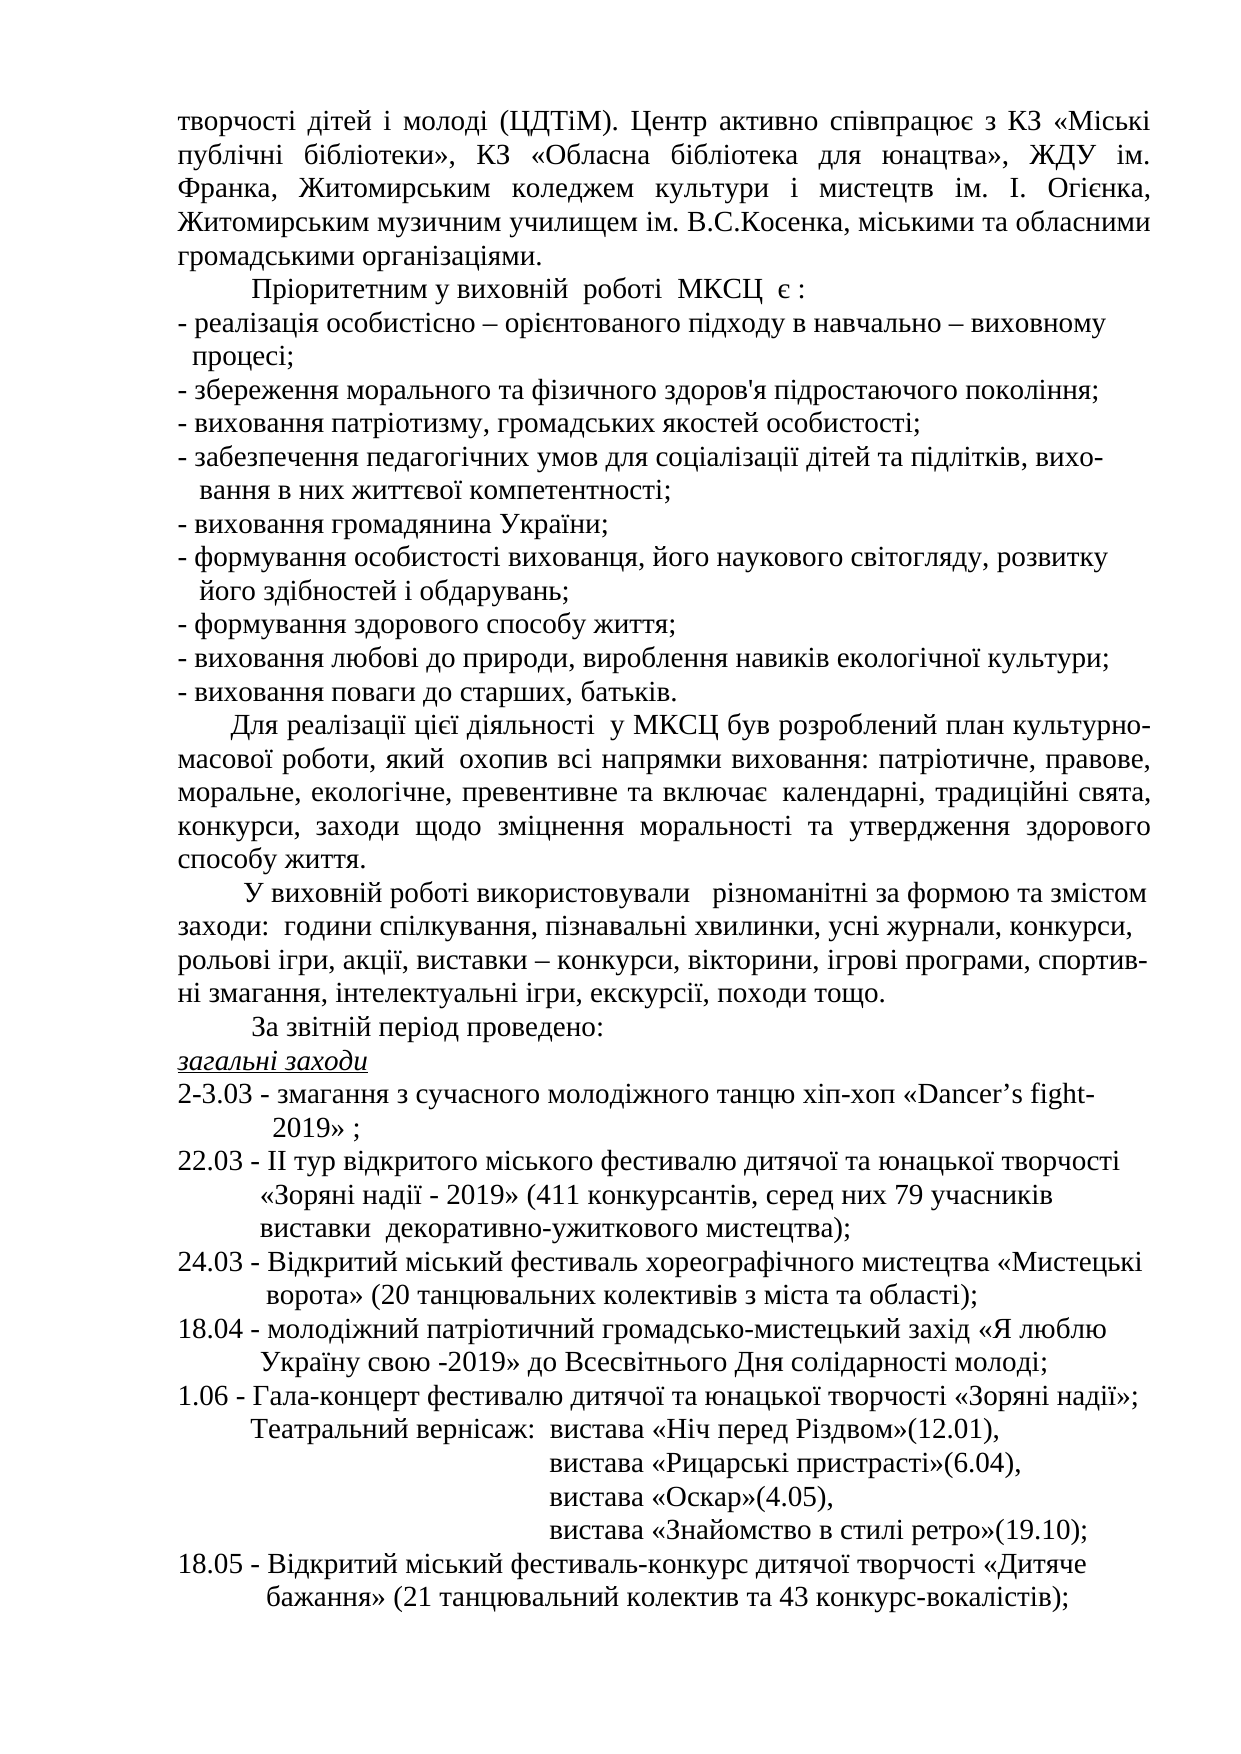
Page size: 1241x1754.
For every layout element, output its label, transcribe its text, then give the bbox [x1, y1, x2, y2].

text Україну свою -2019» до Всесвітнього Дня солідарності молоді; [252, 1344, 1152, 1378]
text У виховній роботі використовували різноманітні за формою та змістом заходи: години спілкування, пізнавальні хвилинки, усні журнали, конкурси, рольові ігри, акції, виставки – конкурси, вікторини, ігрові програми, спортив- ні змагання, інтелектуальні ігри, екскурсії, походи тощо. [177, 875, 1152, 1009]
text - виховання патріотизму, громадських якостей особистості; [177, 405, 1152, 439]
text 1.06 - Гала-концерт фестивалю дитячої та юнацької творчості «Зоряні надії»; [177, 1378, 1152, 1412]
text 18.04 - молодіжний патріотичний громадсько-мистецький захід «Я люблю [177, 1311, 1152, 1344]
text Пріоритетним у виховній роботі МКСЦ є : [177, 271, 1152, 305]
text - збереження морального та фізичного здоров'я підростаючого покоління; [177, 372, 1152, 405]
text загальні заходи [177, 1043, 1152, 1076]
text 2-3.03 - змагання з сучасного молодіжного танцю хіп-хоп «Dancer’s fight- [177, 1076, 1152, 1110]
text процесі; [177, 338, 1152, 372]
text виставки декоративно-ужиткового мистецтва); [252, 1210, 1152, 1244]
text вистава «Знайомство в стилі ретро»(19.10); [177, 1512, 1152, 1546]
text За звітній період проведено: [177, 1009, 1152, 1043]
text 18.05 - Відкритий міський фестиваль-конкурс дитячої творчості «Дитяче [177, 1546, 1151, 1579]
text Театральний вернісаж: вистава «Ніч перед Різдвом»(12.01), [177, 1412, 1152, 1445]
text - виховання громадянина України; [177, 506, 1152, 539]
text - формування здорового способу життя; [177, 607, 1152, 640]
text - реалізація особистісно – орієнтованого підходу в навчально – виховному [177, 305, 1152, 338]
text вистава «Оскар»(4.05), [177, 1479, 1152, 1512]
text ворота» (20 танцювальних колективів з міста та області); [215, 1277, 1152, 1311]
text - виховання любові до природи, вироблення навиків екологічної культури; [177, 640, 1152, 674]
text 22.03 - ІІ тур відкритого міського фестивалю дитячої та юнацької творчості [177, 1143, 1152, 1177]
text 2019» ; [177, 1110, 1152, 1143]
text бажання» (21 танцювальний колектив та 43 конкурс-вокалістів); [215, 1579, 1151, 1613]
text вання в них життєвої компетентності; [177, 472, 1152, 506]
text Для реалізації цієї діяльності у МКСЦ був розроблений план культурно- масової роботи, який охопив всі напрямки виховання: патріотичне, правове, моральне, екологічне, превентивне та включає календарні, традиційні свята, конкурси, заходи щодо зміцнення моральності та утвердження здорового способу життя. [177, 707, 1152, 875]
text - забезпечення педагогічних умов для соціалізації дітей та підлітків, вихо- [177, 439, 1152, 472]
text «Зоряні надії - 2019» (411 конкурсантів, cеред них 79 учасників [252, 1177, 1152, 1210]
text 24.03 - Відкритий міський фестиваль хореографічного мистецтва «Мистецькі [177, 1244, 1152, 1277]
text його здібностей і обдарувань; [177, 573, 1152, 607]
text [177, 103, 1152, 271]
text - виховання поваги до старших, батьків. [177, 674, 1152, 707]
text вистава «Рицарські пристрасті»(6.04), [177, 1445, 1152, 1479]
text - формування особистості вихованця, його наукового світогляду, розвитку [177, 539, 1152, 573]
